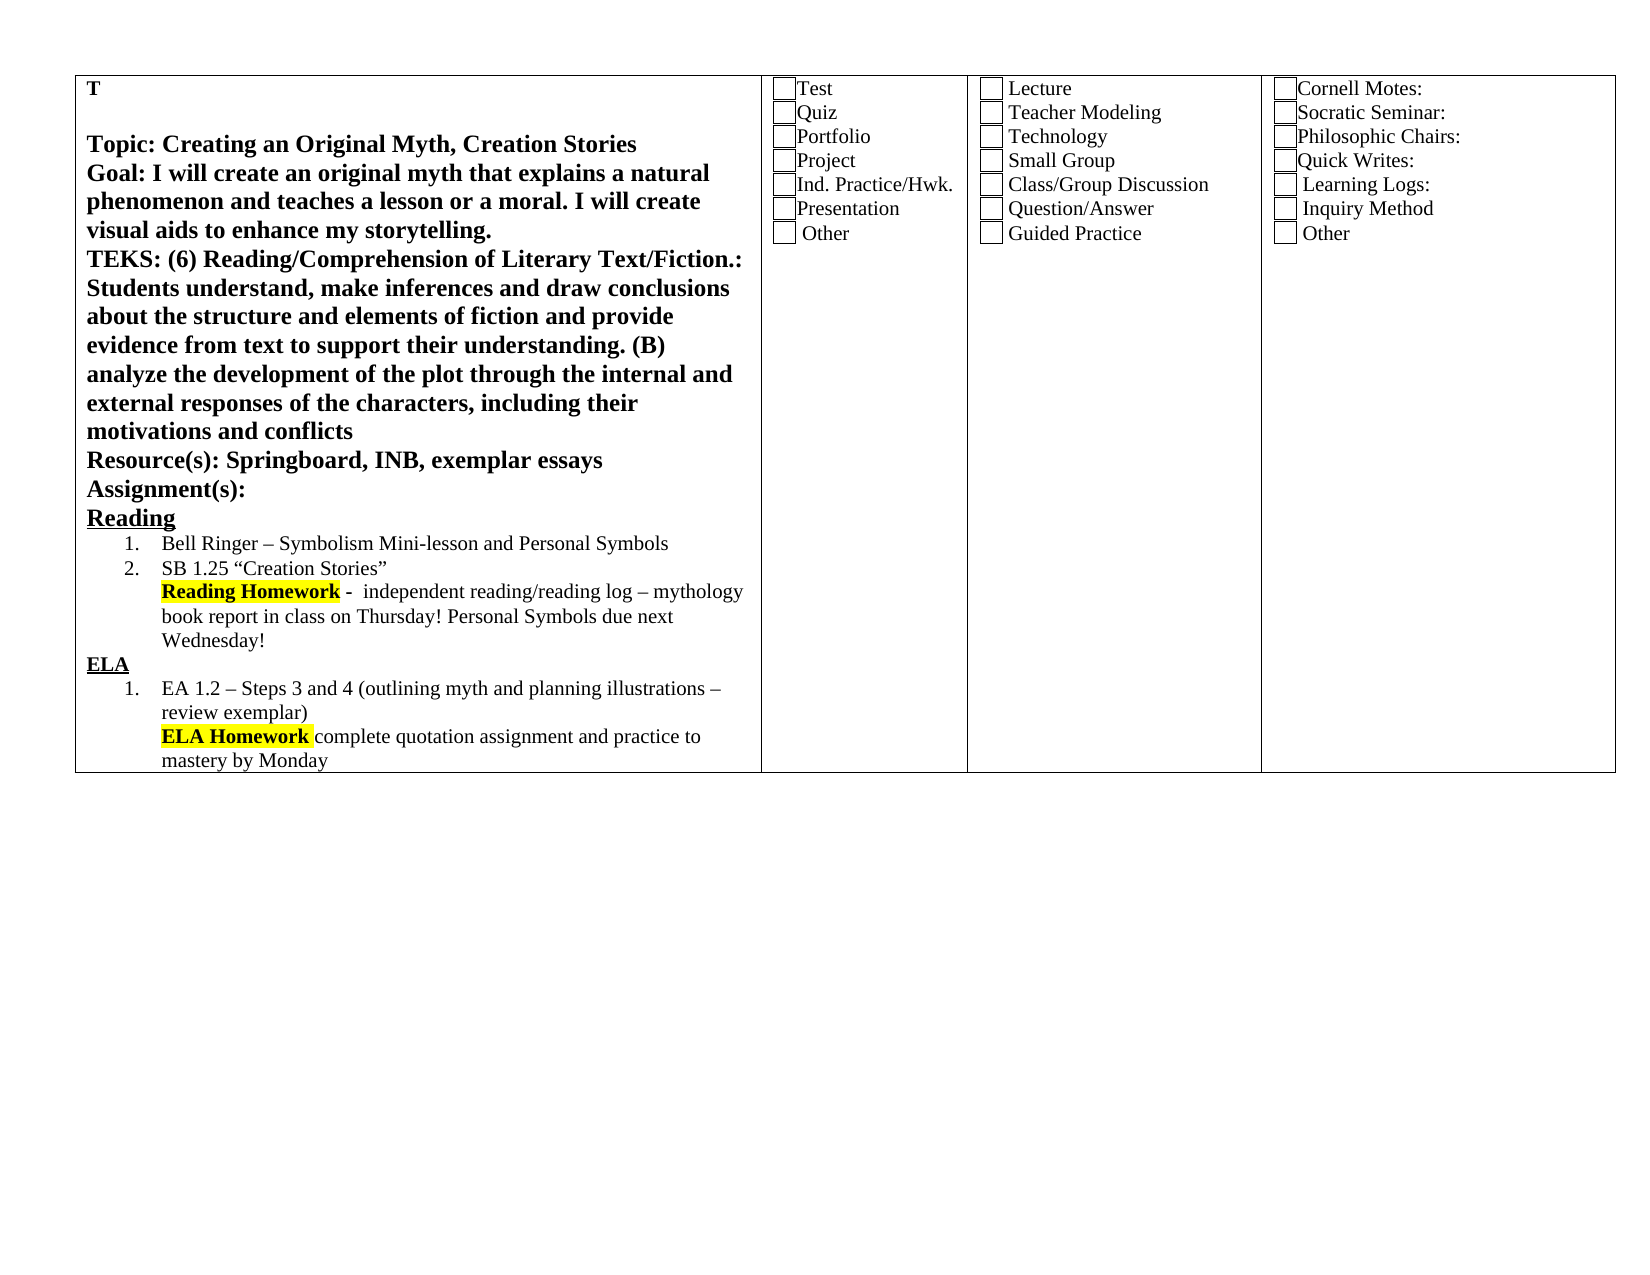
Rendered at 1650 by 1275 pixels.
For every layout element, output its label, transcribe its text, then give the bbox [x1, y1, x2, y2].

table_cell T Topic: Creating an Original Myth, Creation Stories Goal: I will create an original myth that explains a natural phenomenon and teaches a lesson or a moral. I will create visual aids to enhance my storytelling. TEKS: (6) Reading/Comprehension of Literary Text/Fiction.: Students understand, make inferences and draw conclusions about the structure and elements of fiction and provide evidence from text to support their understanding. (B) analyze the development of the plot through the internal and external responses of the characters, including their motivations and conflicts Resource(s): Springboard, INB, exemplar essays Assignment(s): Reading Bell Ringer – Symbolism Mini-lesson and Personal Symbols SB 1.25 “Creation Stories” Reading Homework - independent reading/reading log – mythology book report in class on Thursday! Personal Symbols due next Wednesday! ELA EA 1.2 – Steps 3 and 4 (outlining myth and planning illustrations – review exemplar) ELA Homework complete quotation assignment and practice to mastery by Monday [76, 76, 761, 772]
table_cell Cornell Motes: Socratic Seminar: Philosophic Chairs: Quick Writes: Learning Logs: Inquiry Method Other [1262, 76, 1615, 772]
table_cell Test Quiz Portfolio Project Ind. Practice/Hwk. Presentation Other [762, 76, 967, 772]
table_cell Lecture Teacher Modeling Technology Small Group Class/Group Discussion Question/Answer Guided Practice [968, 76, 1261, 772]
